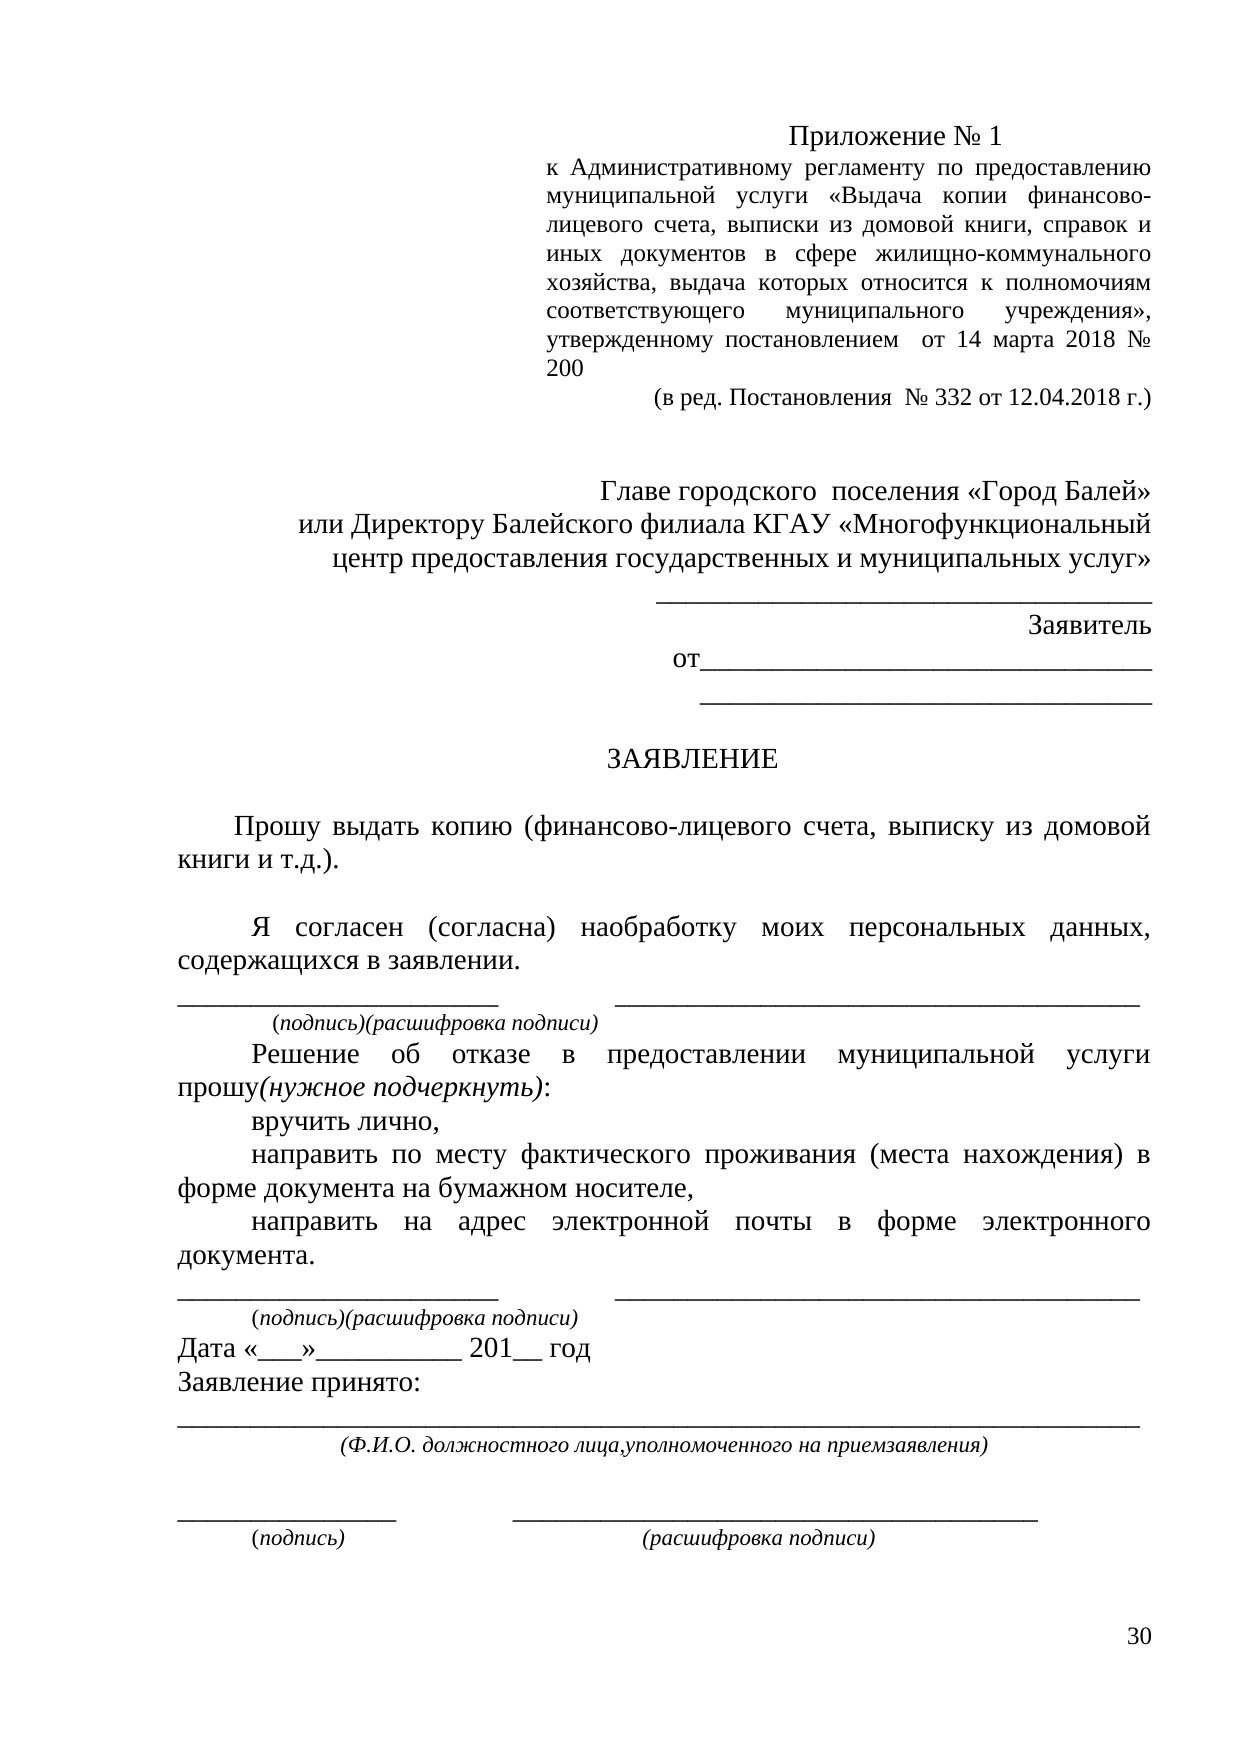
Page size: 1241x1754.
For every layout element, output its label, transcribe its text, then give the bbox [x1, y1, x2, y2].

text к Административному регламенту по предоставлению муниципальной услуги «Выдача копии финансово-лицевого счета, выписки из домовой книги, справок и иных документов в сфере жилищно-коммунального хозяйства, выдача которых относится к полномочиям соответствующего муниципального учреждения», утвержденному постановлением от 14 марта 2018 № 200 [546, 152, 1152, 382]
text (подпись) (расшифровка подписи) [177, 1524, 1152, 1551]
text или Директору Балейского филиала КГАУ «Многофункциональный центр предоставления государственных и муниципальных услуг» __________________________________ [177, 506, 1152, 607]
text ______________________ ____________________________________ [177, 976, 1152, 1009]
text направить по месту фактического проживания (места нахождения) в форме документа на бумажном носителе, [177, 1136, 1152, 1203]
text _______________ ____________________________________ [177, 1491, 1152, 1524]
text Заявление принято: [177, 1364, 1152, 1397]
text _______________________________ [177, 674, 1152, 707]
text направить на адрес электронной почты в форме электронного документа. [177, 1203, 1152, 1271]
text Прошу выдать копию (финансово-лицевого счета, выписку из домовой книги и т.д.). [177, 808, 1152, 875]
text ЗАЯВЛЕНИЕ [177, 741, 1152, 774]
text Решение об отказе в предоставлении муниципальной услуги прошу(нужное подчеркнуть): [177, 1036, 1152, 1103]
text Я согласен (согласна) наобработку моих персональных данных, содержащихся в заявлении. [177, 909, 1152, 976]
text (в ред. Постановления № 332 от 12.04.2018 г.) [177, 382, 1152, 410]
text (Ф.И.О. должностного лица,уполномоченного на приемзаявления) [177, 1431, 1152, 1457]
text Дата «___»__________ 201__ год [177, 1330, 1152, 1364]
text ______________________ ____________________________________ [177, 1271, 1152, 1304]
text от_______________________________ [177, 640, 1152, 674]
text __________________________________________________________________ [177, 1397, 1152, 1431]
text (подпись)(расшифровка подписи) [177, 1009, 1152, 1036]
text Приложение № 1 [650, 118, 1152, 152]
text вручить лично, [177, 1103, 1152, 1136]
text Заявитель [177, 607, 1152, 640]
text Главе городского поселения «Город Балей» [177, 473, 1152, 506]
text (подпись)(расшифровка подписи) [177, 1304, 1152, 1330]
